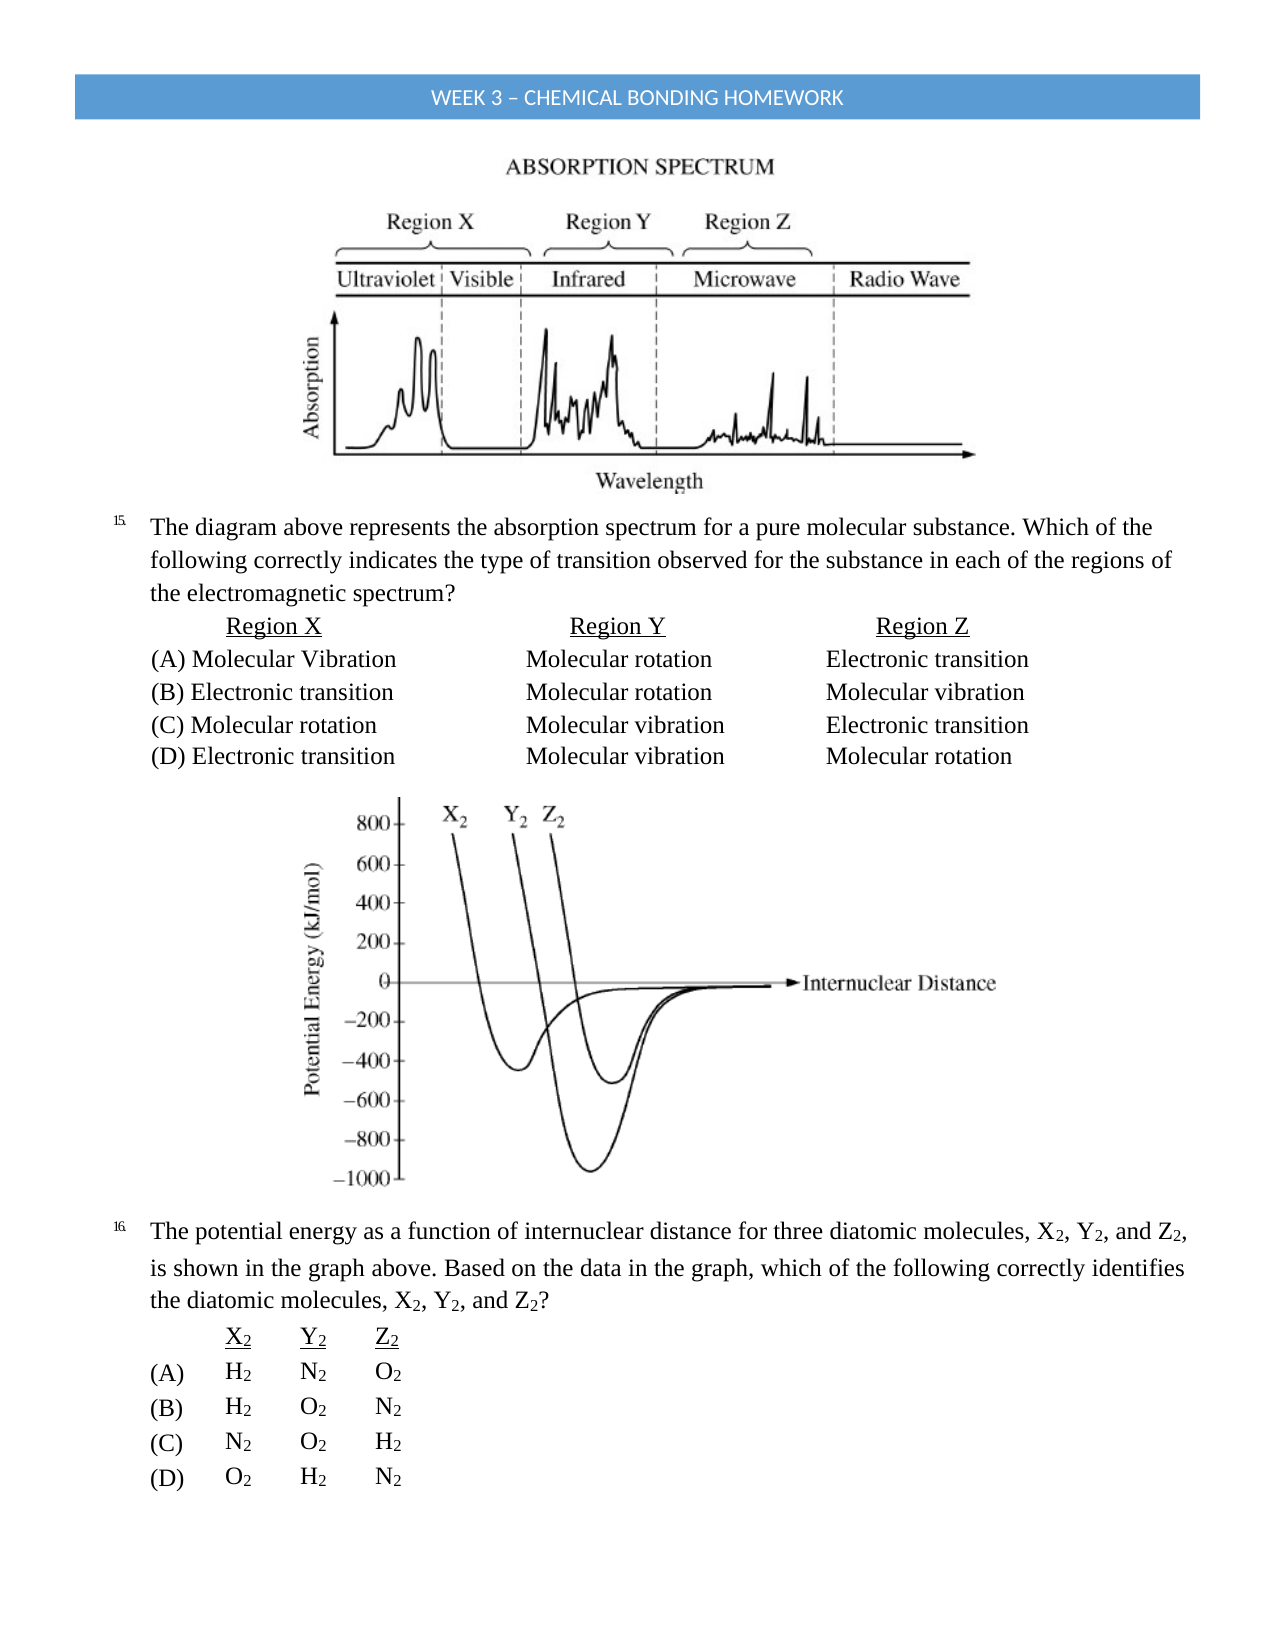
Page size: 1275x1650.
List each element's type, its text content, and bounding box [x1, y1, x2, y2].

table_header Region X [146, 612, 459, 642]
picture [302, 158, 977, 494]
table_cell Electronic transition [775, 709, 1034, 742]
table_cell Molecular rotation [775, 742, 1034, 772]
table_cell (C) Molecular rotation [146, 709, 459, 742]
table_cell Molecular rotation [459, 675, 775, 708]
table_header Region Y [459, 612, 775, 642]
list H2 N2 O2 [150, 1356, 1208, 1387]
list N2 O2 H2 [150, 1426, 1208, 1457]
table_cell Molecular vibration [459, 742, 775, 772]
picture [303, 797, 996, 1187]
list The potential energy as a function of internuclear distance for three diatomic molecules, X2, Y2, and Z2, is shown in the graph above. Based on the data in the graph, which of the following correctly identifies the diatomic molecules, X2, Y2, and Z2? [112, 1216, 1187, 1317]
list The diagram above represents the absorption spectrum for a pure molecular substance. Which of the following correctly indicates the type of transition observed for the substance in each of the regions of the electromagnetic spectrum? [112, 512, 1172, 607]
list O2 H2 N2 [150, 1461, 1208, 1492]
table_cell (D) Electronic transition [146, 742, 459, 772]
list H2 O2 N2 [150, 1391, 1208, 1422]
table_cell (B) Electronic transition [146, 675, 459, 708]
text X2 Y2 Z2 [225, 1321, 1208, 1352]
table_cell Molecular vibration [775, 675, 1034, 708]
table_cell Molecular rotation [459, 643, 775, 675]
table_cell (A) Molecular Vibration [146, 643, 459, 675]
table_header Region Z [775, 612, 1034, 642]
table_cell Electronic transition [775, 643, 1034, 675]
table_cell Molecular vibration [459, 709, 775, 742]
